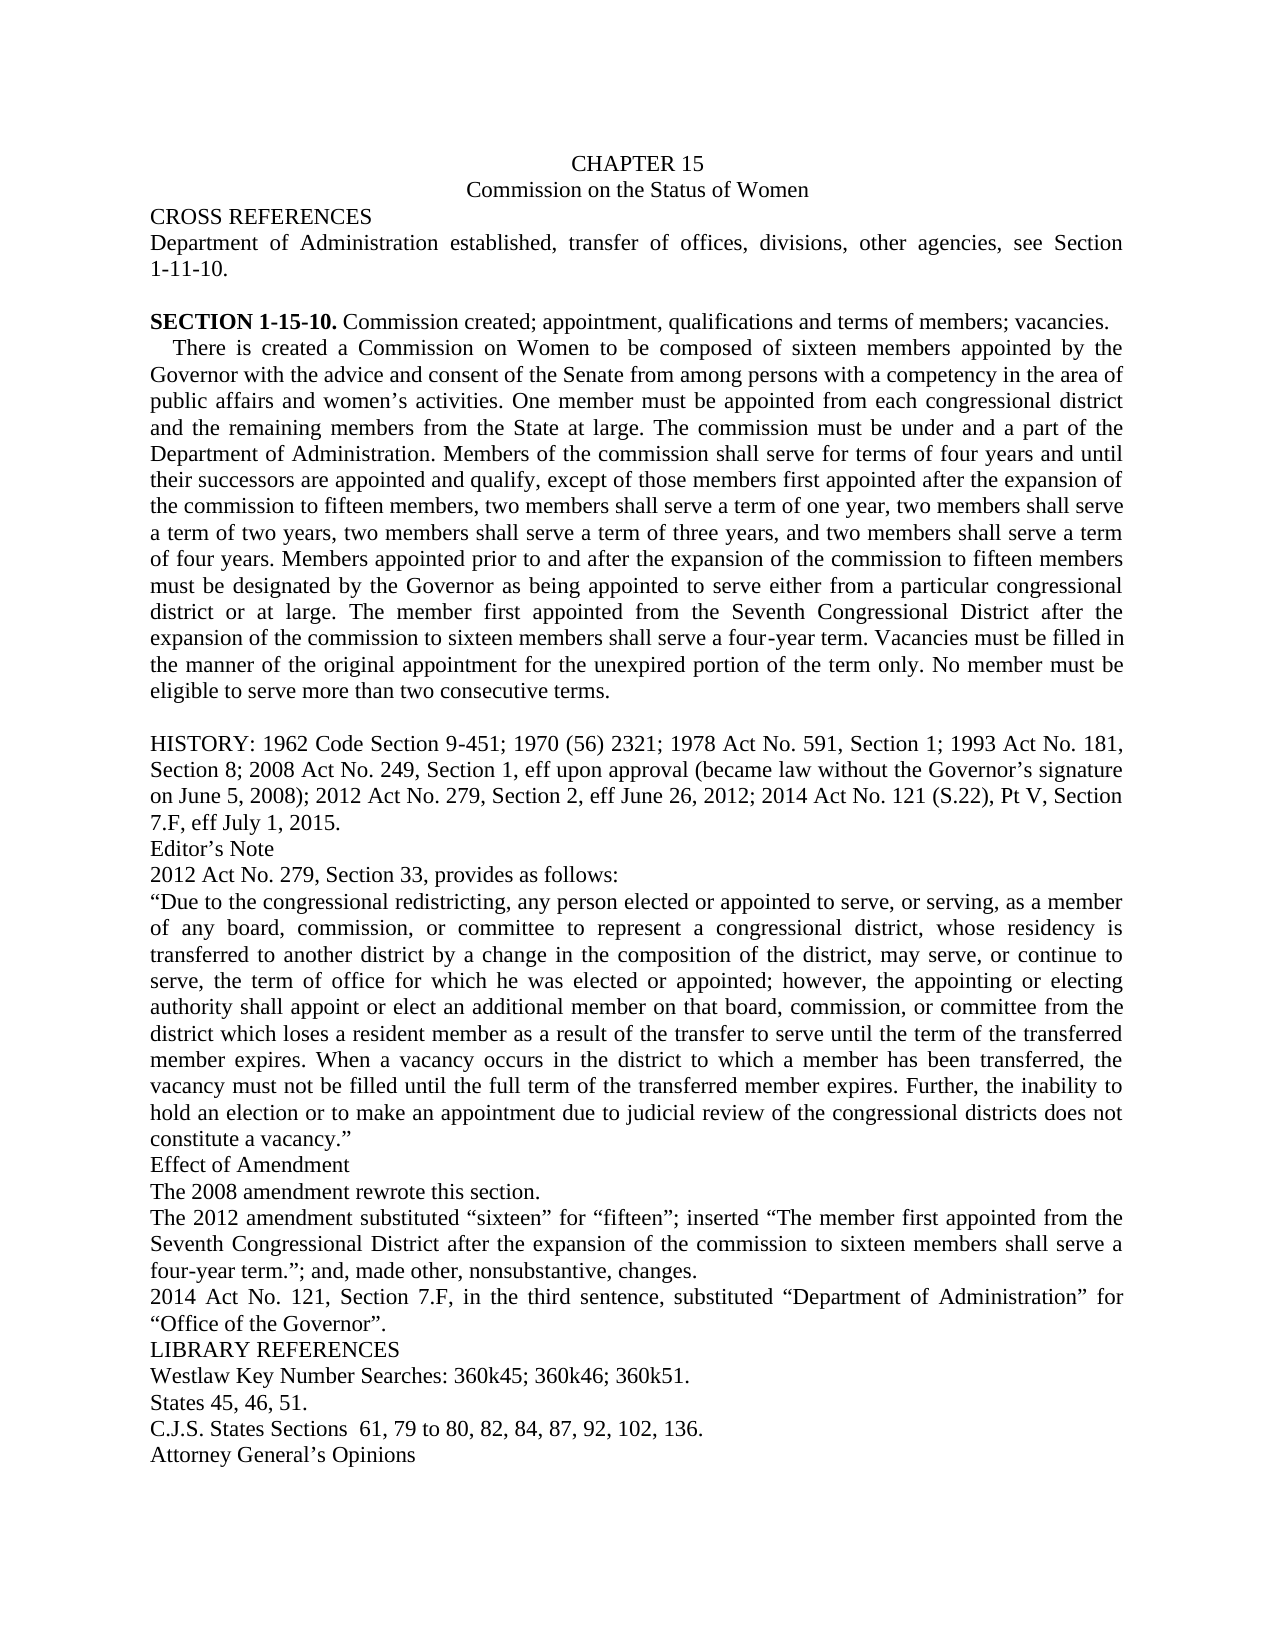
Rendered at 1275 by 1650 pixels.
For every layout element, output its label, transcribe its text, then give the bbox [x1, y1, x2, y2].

text CHAPTER 15 [150, 150, 1125, 176]
text Westlaw Key Number Searches: 360k45; 360k46; 360k51. [150, 1362, 1125, 1389]
text Effect of Amendment [150, 1151, 1125, 1178]
text HISTORY: 1962 Code Section 9-451; 1970 (56) 2321; 1978 Act No. 591, Section 1; 1993 Act No. 181, Section 8; 2008 Act No. 249, Section 1, eff upon approval (became law without the Governor’s signature on June 5, 2008); 2012 Act No. 279, Section 2, eff June 26, 2012; 2014 Act No. 121 (S.22), Pt V, Section 7.F, eff July 1, 2015. [150, 730, 1125, 835]
text Department of Administration established, transfer of offices, divisions, other agencies, see Section 1-11-10. [150, 229, 1125, 282]
text LIBRARY REFERENCES [150, 1336, 1125, 1362]
text 2012 Act No. 279, Section 33, provides as follows: [150, 862, 1125, 888]
text CROSS REFERENCES [150, 203, 1125, 229]
text There is created a Commission on Women to be composed of sixteen members appointed by the Governor with the advice and consent of the Senate from among persons with a competency in the area of public affairs and women’s activities. One member must be appointed from each congressional district and the remaining members from the State at large. The commission must be under and a part of the Department of Administration. Members of the commission shall serve for terms of four years and until their successors are appointed and qualify, except of those members first appointed after the expansion of the commission to fifteen members, two members shall serve a term of one year, two members shall serve a term of two years, two members shall serve a term of three years, and two members shall serve a term of four years. Members appointed prior to and after the expansion of the commission to fifteen members must be designated by the Governor as being appointed to serve either from a particular congressional district or at large. The member first appointed from the Seventh Congressional District after the expansion of the commission to sixteen members shall serve a four-year term. Vacancies must be filled in the manner of the original appointment for the unexpired portion of the term only. No member must be eligible to serve more than two consecutive terms. [150, 334, 1125, 703]
text “Due to the congressional redistricting, any person elected or appointed to serve, or serving, as a member of any board, commission, or committee to represent a congressional district, whose residency is transferred to another district by a change in the composition of the district, may serve, or continue to serve, the term of office for which he was elected or appointed; however, the appointing or electing authority shall appoint or elect an additional member on that board, commission, or committee from the district which loses a resident member as a result of the transfer to serve until the term of the transferred member expires. When a vacancy occurs in the district to which a member has been transferred, the vacancy must not be filled until the full term of the transferred member expires. Further, the inability to hold an election or to make an appointment due to judicial review of the congressional districts does not constitute a vacancy.” [150, 888, 1125, 1151]
text Editor’s Note [150, 835, 1125, 862]
text The 2012 amendment substituted “sixteen” for “fifteen”; inserted “The member first appointed from the Seventh Congressional District after the expansion of the commission to sixteen members shall serve a four-year term.”; and, made other, nonsubstantive, changes. [150, 1204, 1125, 1283]
text 2014 Act No. 121, Section 7.F, in the third sentence, substituted “Department of Administration” for “Office of the Governor”. [150, 1283, 1125, 1336]
text C.J.S. States Sections 61, 79 to 80, 82, 84, 87, 92, 102, 136. [150, 1415, 1125, 1441]
text The 2008 amendment rewrote this section. [150, 1178, 1125, 1204]
text SECTION 1-15-10. Commission created; appointment, qualifications and terms of members; vacancies. [150, 308, 1125, 334]
text Commission on the Status of Women [150, 176, 1125, 203]
text Attorney General’s Opinions [150, 1441, 1125, 1468]
text States 45, 46, 51. [150, 1389, 1125, 1415]
